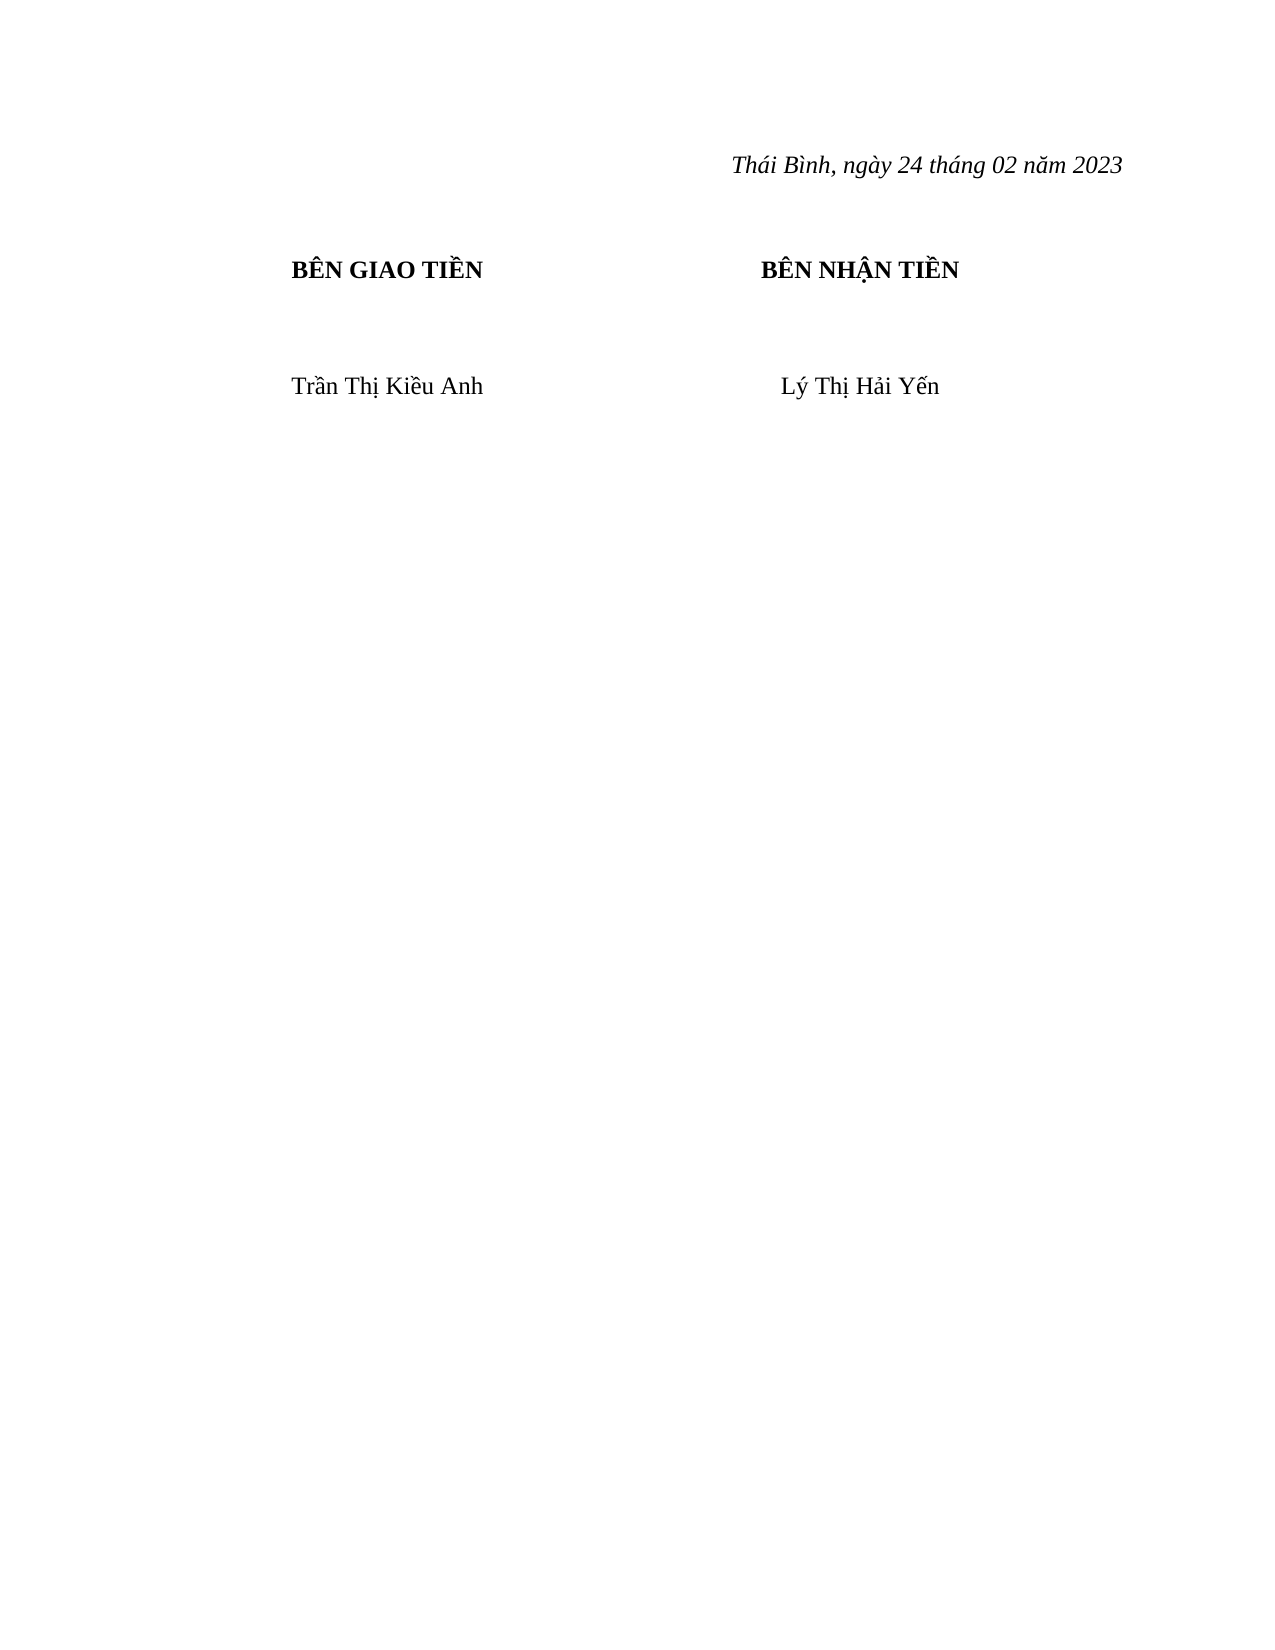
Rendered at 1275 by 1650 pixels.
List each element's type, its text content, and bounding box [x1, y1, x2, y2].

table_header BÊN GIAO TIỀN Trần Thị Kiều Anh [150, 237, 624, 418]
text Thái Bình, ngày 24 tháng 02 năm 2023 [150, 150, 1125, 179]
table_header BÊN NHẬN TIỀN Lý Thị Hải Yến [624, 237, 1096, 418]
